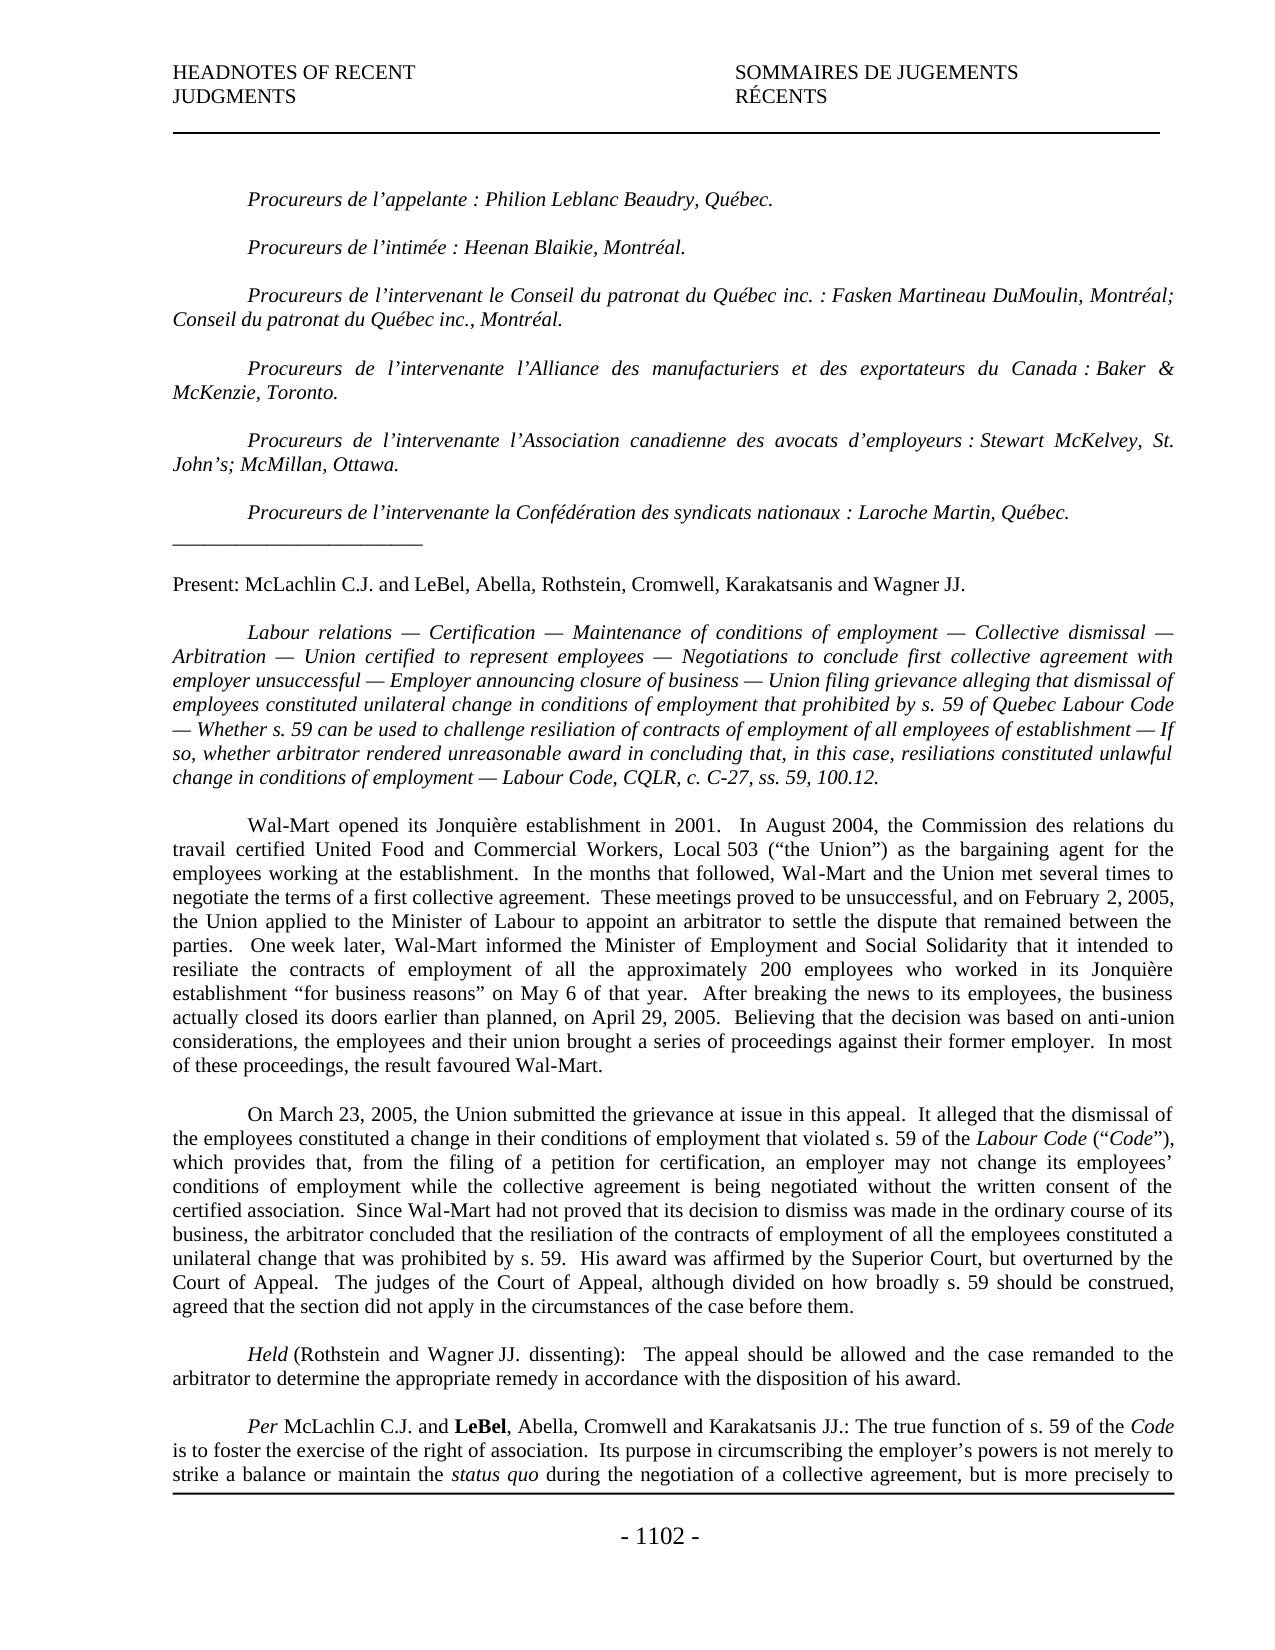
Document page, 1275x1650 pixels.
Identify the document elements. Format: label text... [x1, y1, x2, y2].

text Wal-Mart opened its Jonquière establishment in 2001. In August 2004, the Commission des relations du travail certified United Food and Commercial Workers, Local 503 (“the Union”) as the bargaining agent for the employees working at the establishment. In the months that followed, Wal-Mart and the Union met several times to negotiate the terms of a first collective agreement. These meetings proved to be unsuccessful, and on February 2, 2005, the Union applied to the Minister of Labour to appoint an arbitrator to settle the dispute that remained between the parties. One week later, Wal-Mart informed the Minister of Employment and Social Solidarity that it intended to resiliate the contracts of employment of all the approximately 200 employees who worked in its Jonquière establishment “for business reasons” on May 6 of that year. After breaking the news to its employees, the business actually closed its doors earlier than planned, on April 29, 2005. Believing that the decision was based on anti-union considerations, the employees and their union brought a series of proceedings against their former employer. In most of these proceedings, the result favoured Wal-Mart. [172, 813, 1174, 1077]
text On March 23, 2005, the Union submitted the grievance at issue in this appeal. It alleged that the dismissal of the employees constituted a change in their conditions of employment that violated s. 59 of the Labour Code (“Code”), which provides that, from the filing of a petition for certification, an employer may not change its employees’ conditions of employment while the collective agreement is being negotiated without the written consent of the certified association. Since Wal-Mart had not proved that its decision to dismiss was made in the ordinary course of its business, the arbitrator concluded that the resiliation of the contracts of employment of all the employees constituted a unilateral change that was prohibited by s. 59. His award was affirmed by the Superior Court, but overturned by the Court of Appeal. The judges of the Court of Appeal, although divided on how broadly s. 59 should be construed, agreed that the section did not apply in the circumstances of the case before them. [172, 1101, 1174, 1318]
text Procureurs de l’intervenante l’Alliance des manufacturiers et des exportateurs du Canada : Baker & McKenzie, Toronto. [172, 356, 1174, 404]
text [172, 1414, 1174, 1486]
text Procureurs de l’intervenant le Conseil du patronat du Québec inc. : Fasken Martineau DuMoulin, Montréal; Conseil du patronat du Québec inc., Montréal. [172, 283, 1174, 331]
text Procureurs de l’intervenante la Confédération des syndicats nationaux : Laroche Martin, Québec. [172, 500, 1174, 524]
text Procureurs de l’intervenante l’Association canadienne des avocats d’employeurs : Stewart McKelvey, St. John’s; McMillan, Ottawa. [172, 428, 1174, 476]
text Procureurs de l’appelante : Philion Leblanc Beaudry, Québec. [172, 187, 1174, 211]
text ________________________ [172, 524, 1174, 548]
text Labour relations — Certification — Maintenance of conditions of employment — Collective dismissal — Arbitration — Union certified to represent employees — Negotiations to conclude first collective agreement with employer unsuccessful — Employer announcing closure of business — Union filing grievance alleging that dismissal of employees constituted unilateral change in conditions of employment that prohibited by s. 59 of Quebec Labour Code — Whether s. 59 can be used to challenge resiliation of contracts of employment of all employees of establishment — If so, whether arbitrator rendered unreasonable award in concluding that, in this case, resiliations constituted unlawful change in conditions of employment — Labour Code, CQLR, c. C-27, ss. 59, 100.12. [172, 620, 1174, 789]
text Held (Rothstein and Wagner JJ. dissenting): The appeal should be allowed and the case remanded to the arbitrator to determine the appropriate remedy in accordance with the disposition of his award. [172, 1342, 1174, 1390]
text Present: McLachlin C.J. and LeBel, Abella, Rothstein, Cromwell, Karakatsanis and Wagner JJ. [172, 572, 1174, 596]
text Procureurs de l’intimée : Heenan Blaikie, Montréal. [172, 235, 1174, 259]
